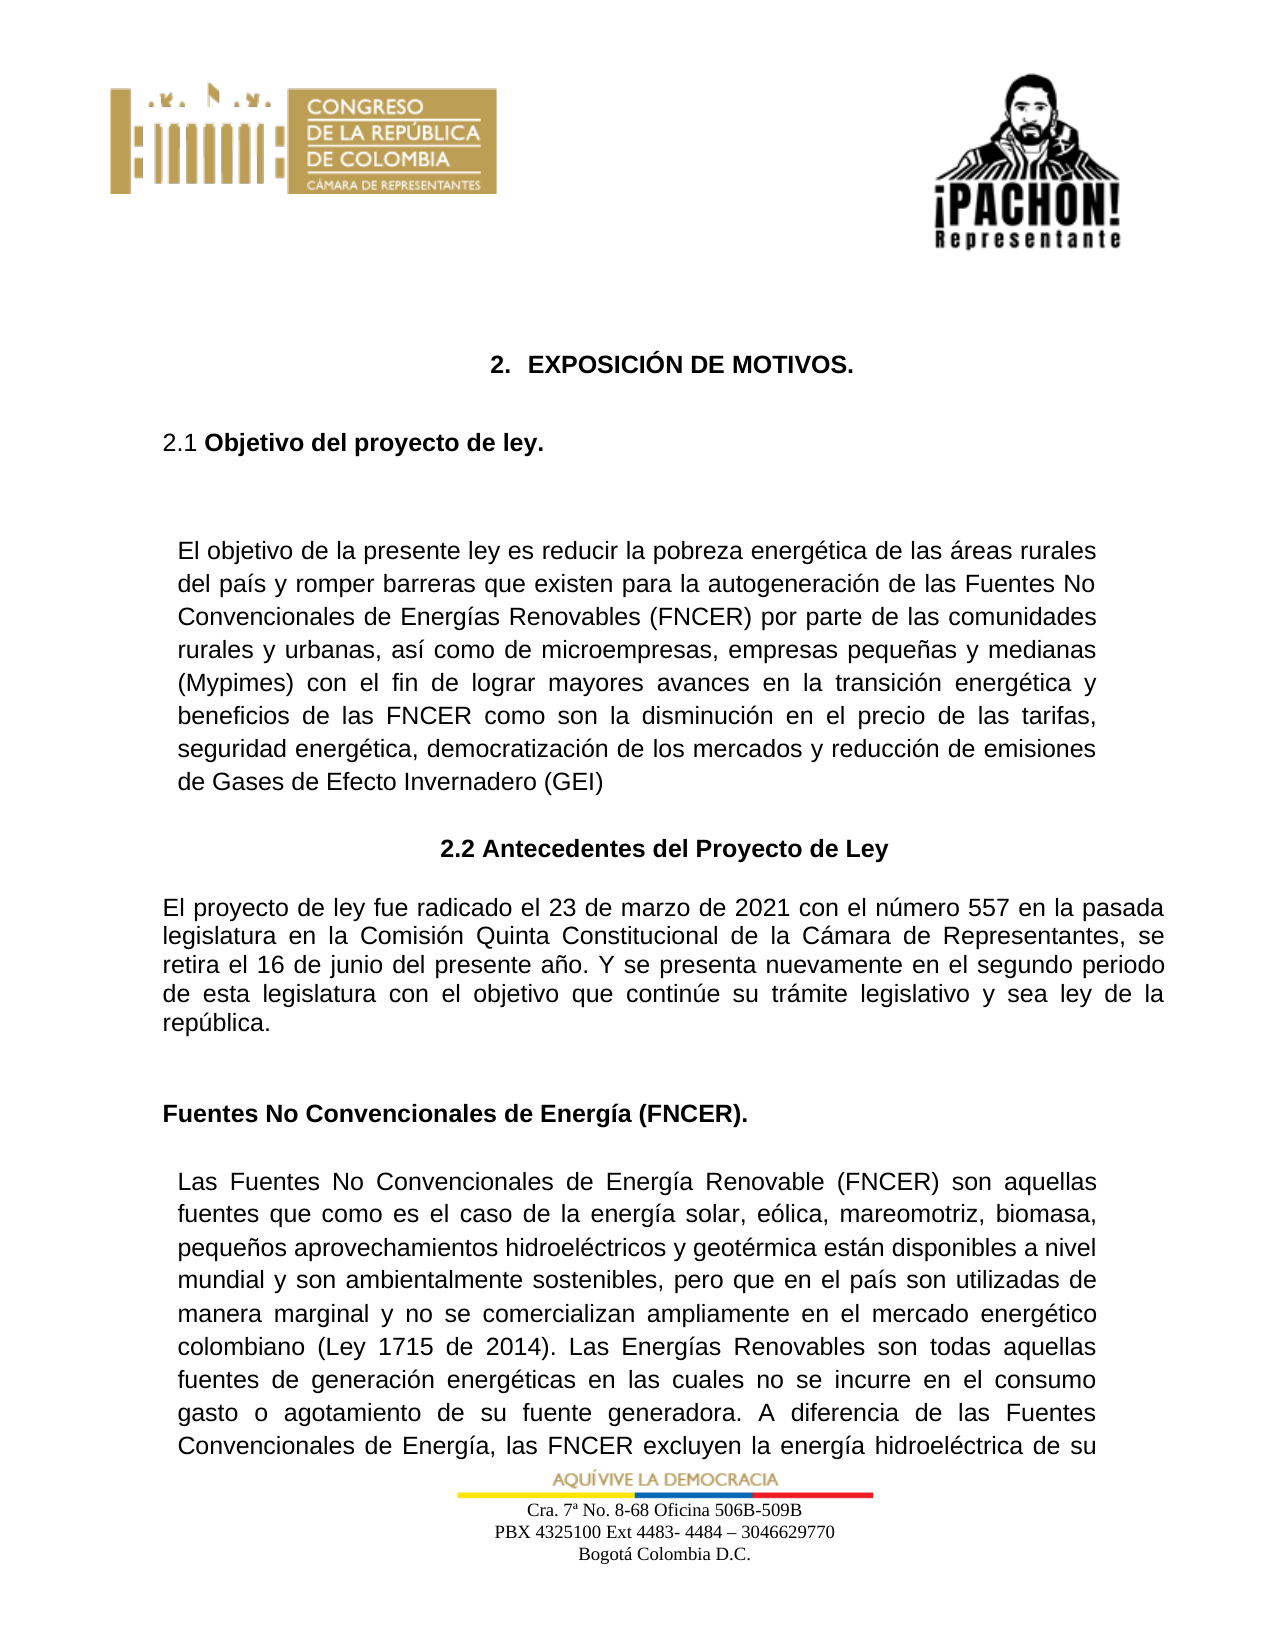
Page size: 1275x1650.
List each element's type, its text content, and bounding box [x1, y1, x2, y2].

picture [110, 82, 497, 194]
text El proyecto de ley fue radicado el 23 de marzo de 2021 con el número 557 en la pasada legislatura en la Comisión Quinta Constitucional de la Cámara de Representantes, se retira el 16 de junio del presente año. Y se presenta nuevamente en el segundo periodo de esta legislatura con el objetivo que continúe su trámite legislativo y sea ley de la república. [162, 893, 1167, 1036]
picture [919, 61, 1129, 264]
subtitle 2.2 Antecedentes del Proyecto de Ley [162, 834, 1167, 862]
text El objetivo de la presente ley es reducir la pobreza energética de las áreas rurales del país y romper barreras que existen para la autogeneración de las Fuentes No Convencionales de Energías Renovables (FNCER) por parte de las comunidades rurales y urbanas, así como de microempresas, empresas pequeñas y medianas (Mypimes) con el fin de lograr mayores avances en la transición energética y beneficios de las FNCER como son la disminución en el precio de las tarifas, seguridad energética, democratización de los mercados y reducción de emisiones de Gases de Efecto Invernadero (GEI) [177, 536, 1098, 796]
subtitle EXPOSICIÓN DE MOTIVOS. [177, 350, 1167, 379]
subtitle 2.1 Objetivo del proyecto de ley. [162, 427, 1167, 456]
subtitle Fuentes No Convencionales de Energía (FNCER). [162, 1099, 1167, 1128]
